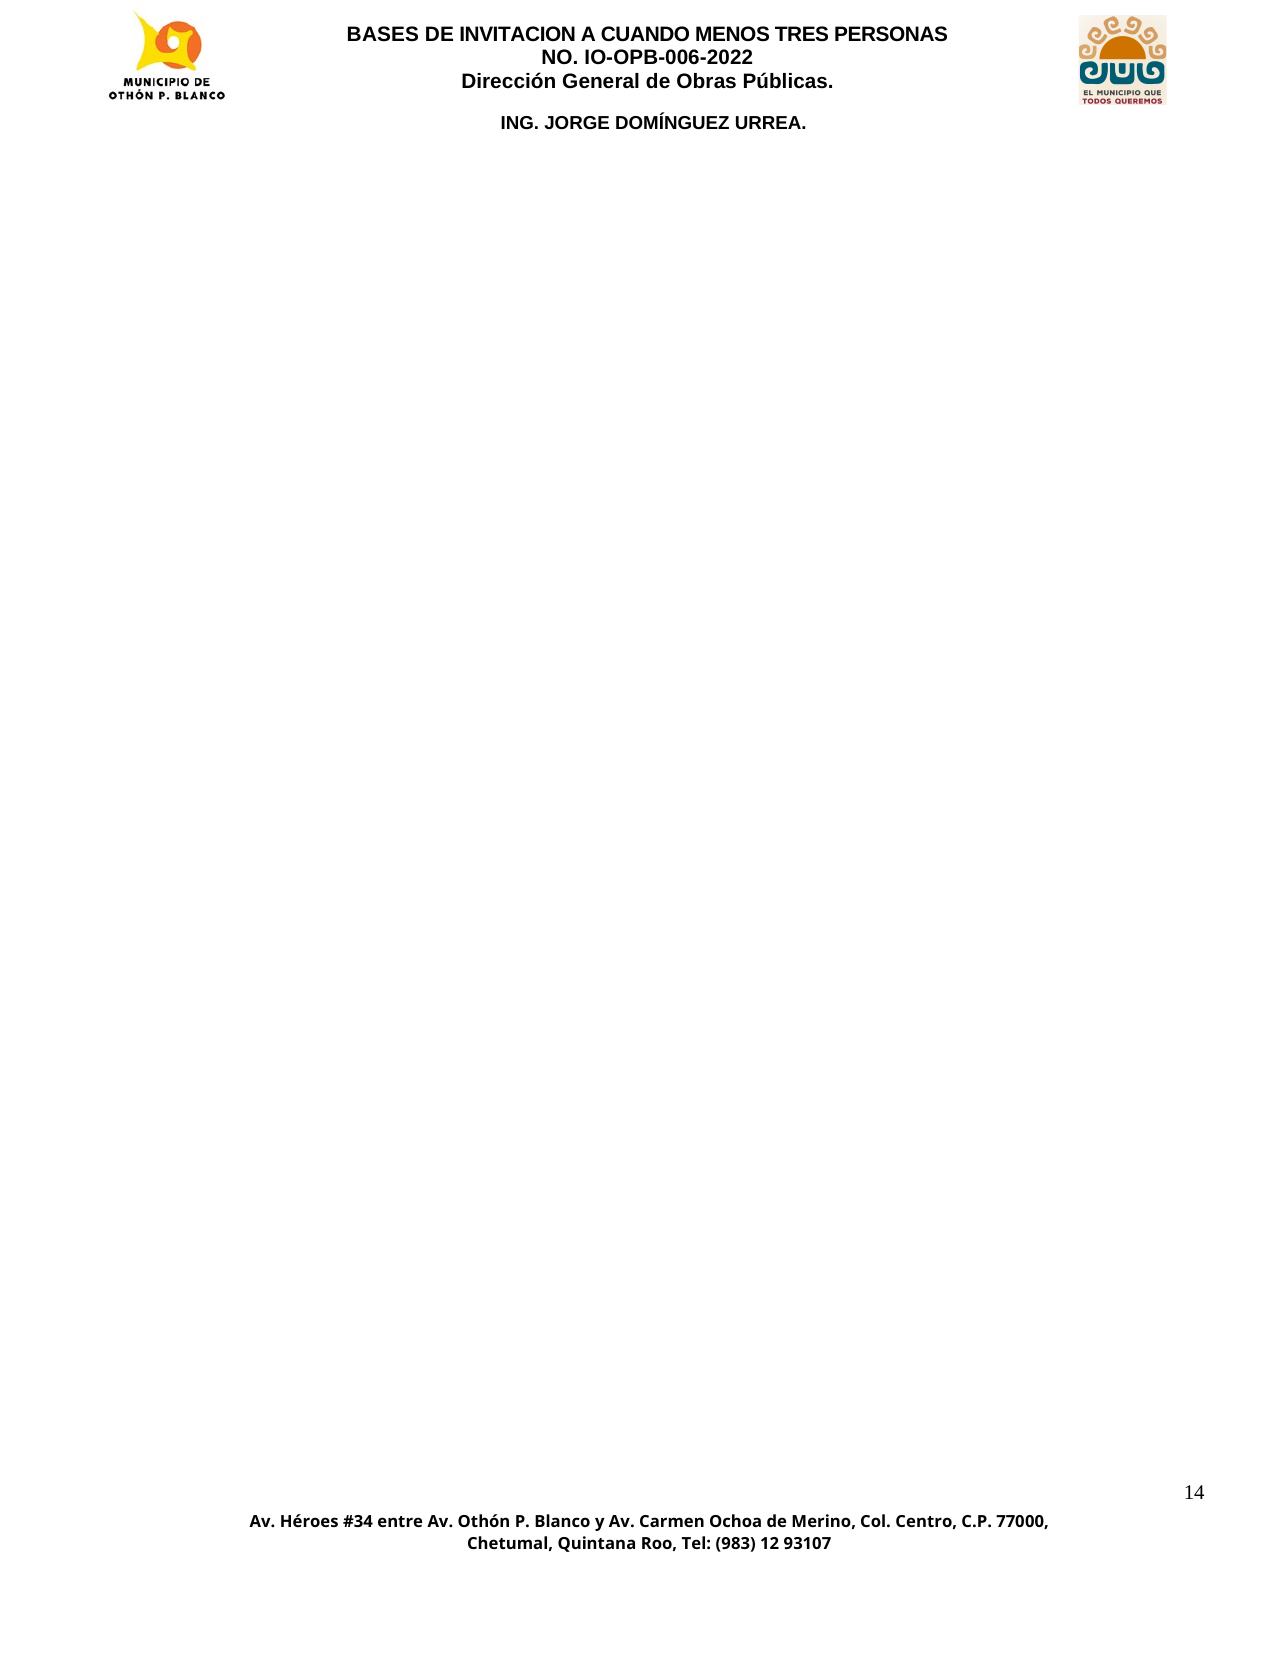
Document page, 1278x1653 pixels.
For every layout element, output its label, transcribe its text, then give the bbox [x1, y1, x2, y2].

picture [1078, 15, 1167, 105]
text ING. JORGE DOMÍNGUEZ URREA. [448, 112, 858, 133]
picture [104, 0, 237, 114]
